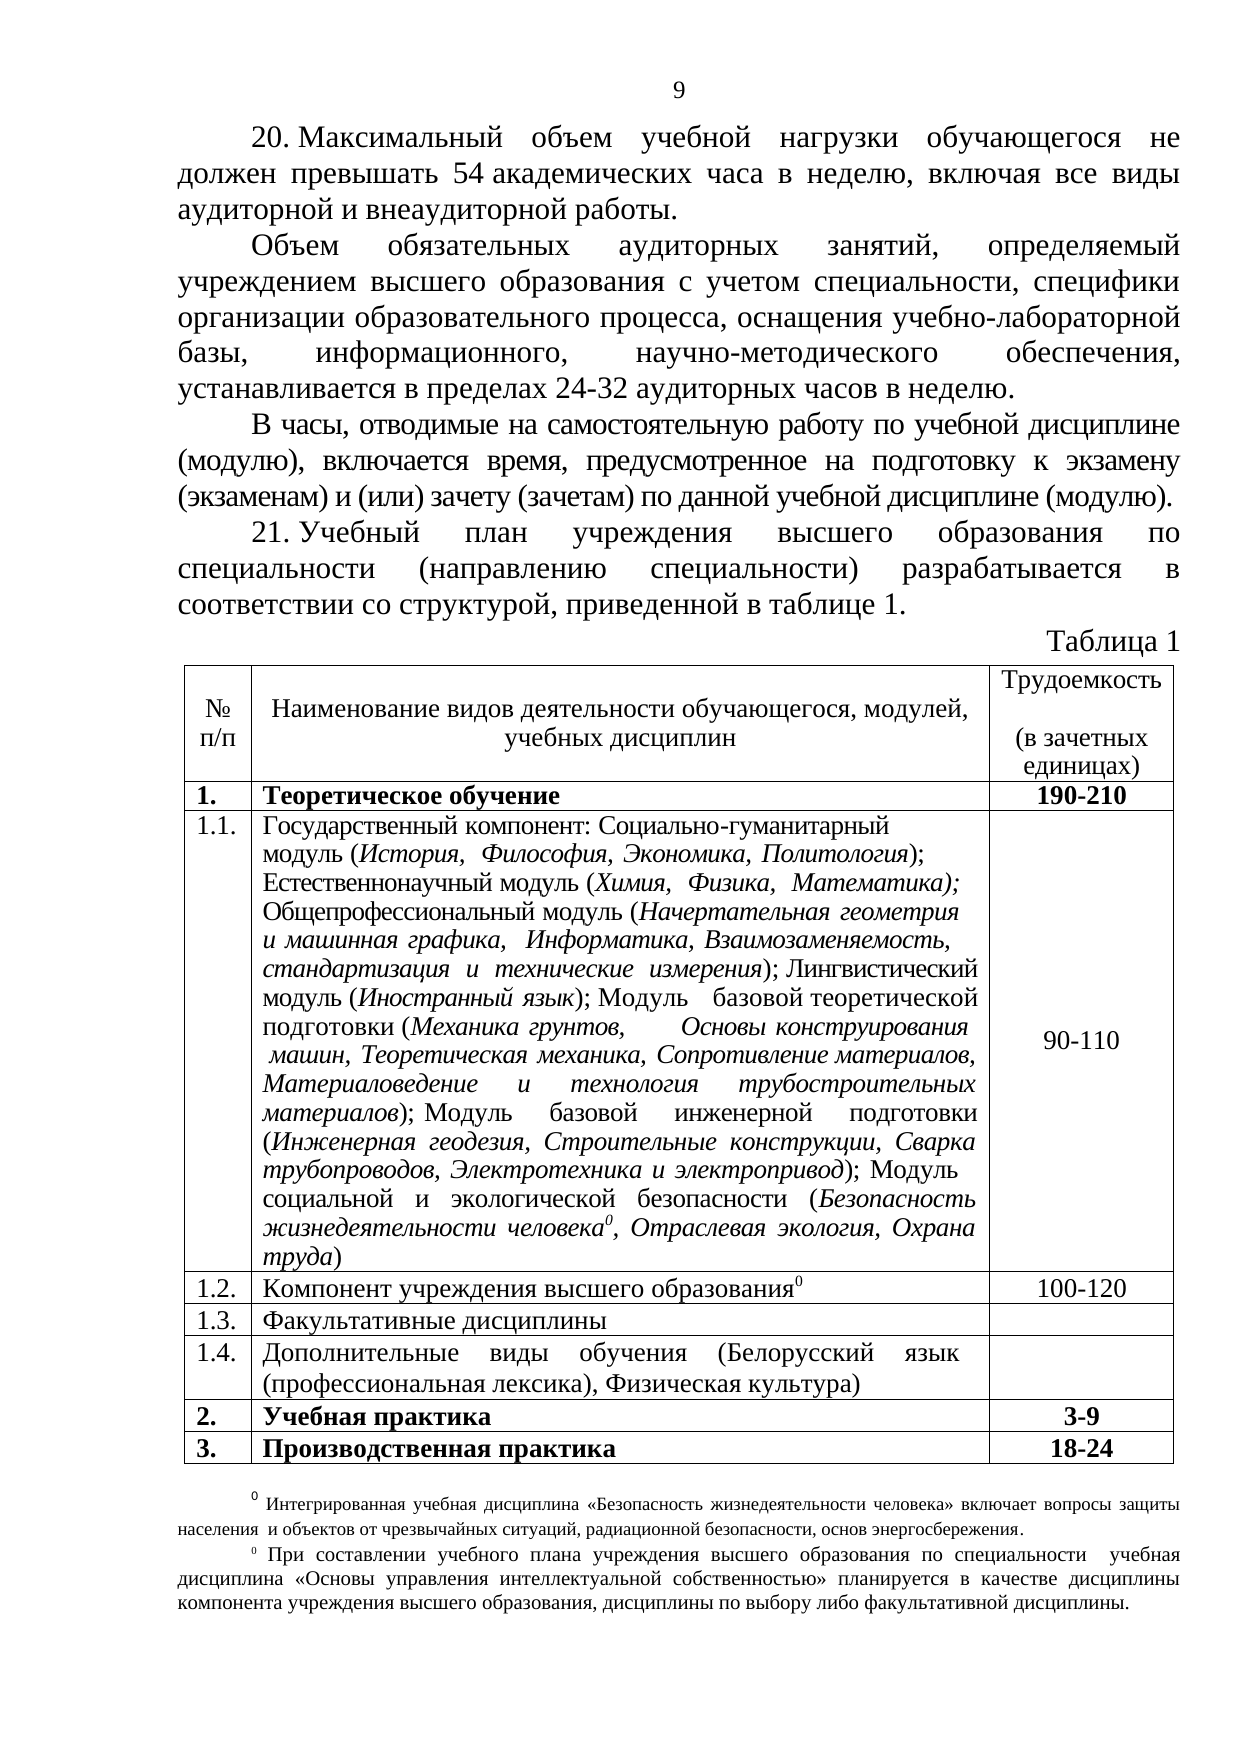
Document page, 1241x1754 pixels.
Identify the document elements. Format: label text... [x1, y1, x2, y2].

text В часы, отводимые на самостоятельную работу по учебной дисциплине (модулю), включается время, предусмотренное на подготовку к экзамену (экзаменам) и (или) зачету (зачетам) по данной учебной дисциплине (модулю). [177, 406, 1181, 513]
table_header Трудоемкость (в зачетных единицах) [990, 666, 1173, 781]
table_cell 190-210 [990, 782, 1173, 810]
text 20. Максимальный объем учебной нагрузки обучающегося не должен превышать 54 академических часа в неделю, включая все виды аудиторной и внеаудиторной работы. [177, 118, 1181, 226]
table_cell 100-120 [990, 1272, 1173, 1303]
table_header № п/п [185, 666, 251, 781]
table_cell 1. [185, 782, 251, 810]
table_cell Государственный компонент: Социально-гуманитарный модуль (История, Философия, Экономика, Политология); Естественнонаучный модуль (Химия, Физика, Математика); Общепрофессиональный модуль (Начертательная геометрия и машинная графика, Информатика, Взаимозаменяемость, стандартизация и технические измерения); Лингвистический модуль (Иностранный язык); Модуль базовой теоретической подготовки (Механика грунтов, Основы конструирования машин, Теоретическая механика, Сопротивление материалов, Материаловедение и технология трубостроительных материалов); Модуль базовой инженерной подготовки (Инженерная геодезия, Строительные конструкции, Сварка трубопроводов, Электротехника и электропривод); Модуль социальной и экологической безопасности (Безопасность жизнедеятельности человека, Отраслевая экология, Охрана труда) [252, 811, 989, 1271]
table_cell 3-9 [990, 1400, 1173, 1431]
table_cell Теоретическое обучение [252, 782, 989, 810]
table_header Наименование видов деятельности обучающегося, модулей, учебных дисциплин [252, 666, 989, 781]
table_cell Производственная практика [252, 1432, 989, 1463]
table_cell Дополнительные виды обучения (Белорусский язык (профессиональная лексика), Физическая культура) [252, 1336, 989, 1399]
table_cell [990, 1336, 1173, 1399]
table_cell Компонент учреждения высшего образования [252, 1272, 989, 1303]
text Таблица 1 [177, 625, 1181, 658]
table_cell 90-110 [990, 811, 1173, 1271]
table_cell 3. [185, 1432, 251, 1463]
table_cell 1.4. [185, 1336, 251, 1399]
table_cell Факультативные дисциплины [252, 1304, 989, 1335]
table_cell 2. [185, 1400, 251, 1431]
table_cell Учебная практика [252, 1400, 989, 1431]
table_cell [990, 1304, 1173, 1335]
table_cell 18-24 [990, 1432, 1173, 1463]
table_cell 1.3. [185, 1304, 251, 1335]
text 21. Учебный план учреждения высшего образования по специальности (направлению специальности) разрабатывается в соответствии со структурой, приведенной в таблице 1. [177, 513, 1181, 621]
text Объем обязательных аудиторных занятий, определяемый учреждением высшего образования с учетом специальности, специфики организации образовательного процесса, оснащения учебно-лабораторной базы, информационного, научно-методического обеспечения, устанавливается в пределах 24-32 аудиторных часов в неделю. [177, 226, 1181, 406]
table_cell 1.1. [185, 811, 251, 1271]
table_cell 1.2. [185, 1272, 251, 1303]
